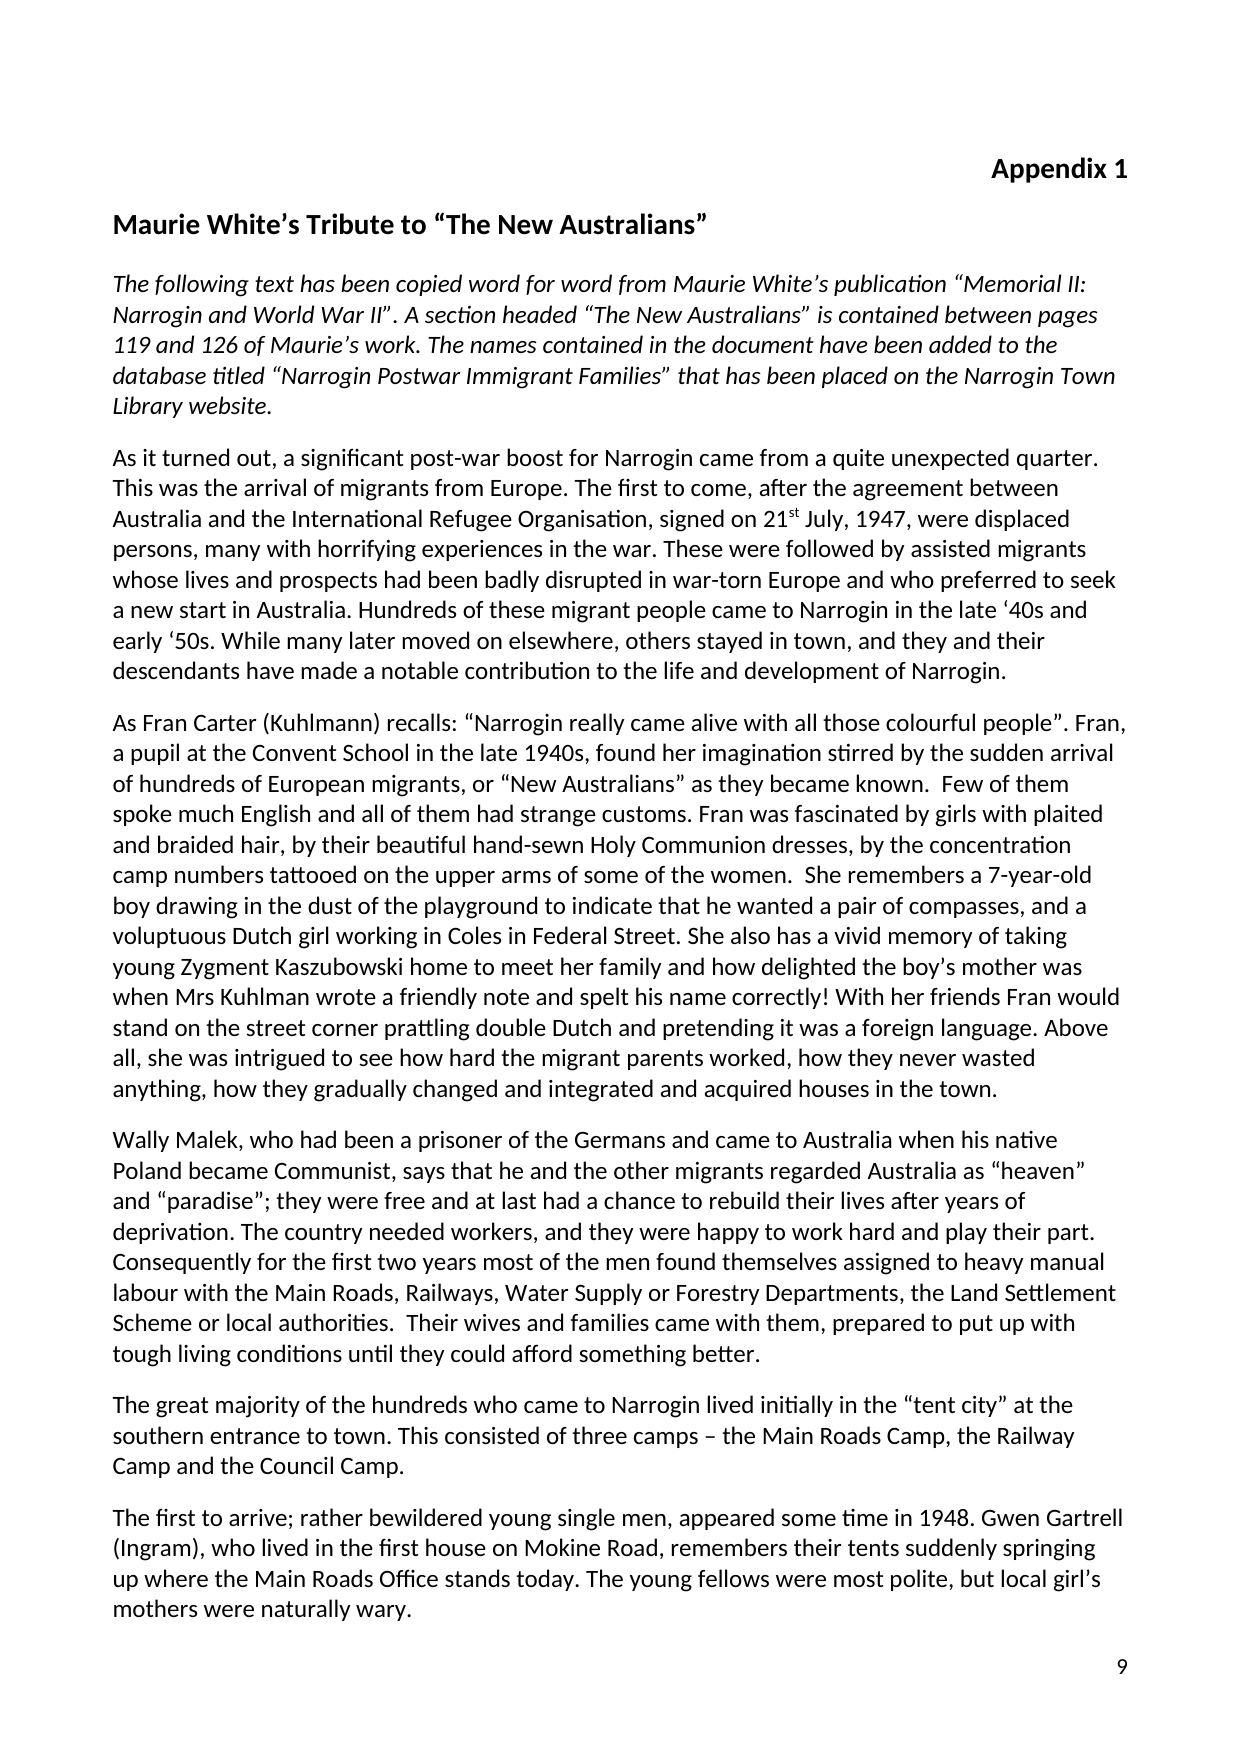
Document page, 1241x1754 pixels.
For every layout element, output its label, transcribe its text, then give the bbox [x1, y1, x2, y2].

text Wally Malek, who had been a prisoner of the Germans and came to Australia when his native Poland became Communist, says that he and the other migrants regarded Australia as “heaven” and “paradise”; they were free and at last had a chance to rebuild their lives after years of deprivation. The country needed workers, and they were happy to work hard and play their part. Consequently for the first two years most of the men found themselves assigned to heavy manual labour with the Main Roads, Railways, Water Supply or Forestry Departments, the Land Settlement Scheme or local authorities. Their wives and families came with them, prepared to put up with tough living conditions until they could afford something better. [112, 1124, 1128, 1368]
text The first to arrive; rather bewildered young single men, appeared some time in 1948. Gwen Gartrell (Ingram), who lived in the first house on Mokine Road, remembers their tents suddenly springing up where the Main Roads Office stands today. The young fellows were most polite, but local girl’s mothers were naturally wary. [112, 1502, 1128, 1624]
text The great majority of the hundreds who came to Narrogin lived initially in the “tent city” at the southern entrance to town. This consisted of three camps – the Main Roads Camp, the Railway Camp and the Council Camp. [112, 1389, 1128, 1481]
text Maurie White’s Tribute to “The New Australians” [112, 206, 1128, 242]
text Appendix 1 [112, 150, 1128, 186]
text As Fran Carter (Kuhlmann) recalls: “Narrogin really came alive with all those colourful people”. Fran, a pupil at the Convent School in the late 1940s, found her imagination stirred by the sudden arrival of hundreds of European migrants, or “New Australians” as they became known. Few of them spoke much English and all of them had strange customs. Fran was fascinated by girls with plaited and braided hair, by their beautiful hand-sewn Holy Communion dresses, by the concentration camp numbers tattooed on the upper arms of some of the women. She remembers a 7-year-old boy drawing in the dust of the playground to indicate that he wanted a pair of compasses, and a voluptuous Dutch girl working in Coles in Federal Street. She also has a vivid memory of taking young Zygment Kaszubowski home to meet her family and how delighted the boy’s mother was when Mrs Kuhlman wrote a friendly note and spelt his name correctly! With her friends Fran would stand on the street corner prattling double Dutch and pretending it was a foreign language. Above all, she was intrigued to see how hard the migrant parents worked, how they never wasted anything, how they gradually changed and integrated and acquired houses in the town. [112, 707, 1128, 1103]
text The following text has been copied word for word from Maurie White’s publication “Memorial II: Narrogin and World War II”. A section headed “The New Australians” is contained between pages 119 and 126 of Maurie’s work. The names contained in the document have been added to the database titled “Narrogin Postwar Immigrant Families” that has been placed on the Narrogin Town Library website. [112, 268, 1128, 421]
text As it turned out, a significant post-war boost for Narrogin came from a quite unexpected quarter. This was the arrival of migrants from Europe. The first to come, after the agreement between Australia and the International Refugee Organisation, signed on 21st July, 1947, were displaced persons, many with horrifying experiences in the war. These were followed by assisted migrants whose lives and prospects had been badly disrupted in war-torn Europe and who preferred to seek a new start in Australia. Hundreds of these migrant people came to Narrogin in the late ‘40s and early ‘50s. While many later moved on elsewhere, others stayed in town, and they and their descendants have made a notable contribution to the life and development of Narrogin. [112, 442, 1128, 686]
